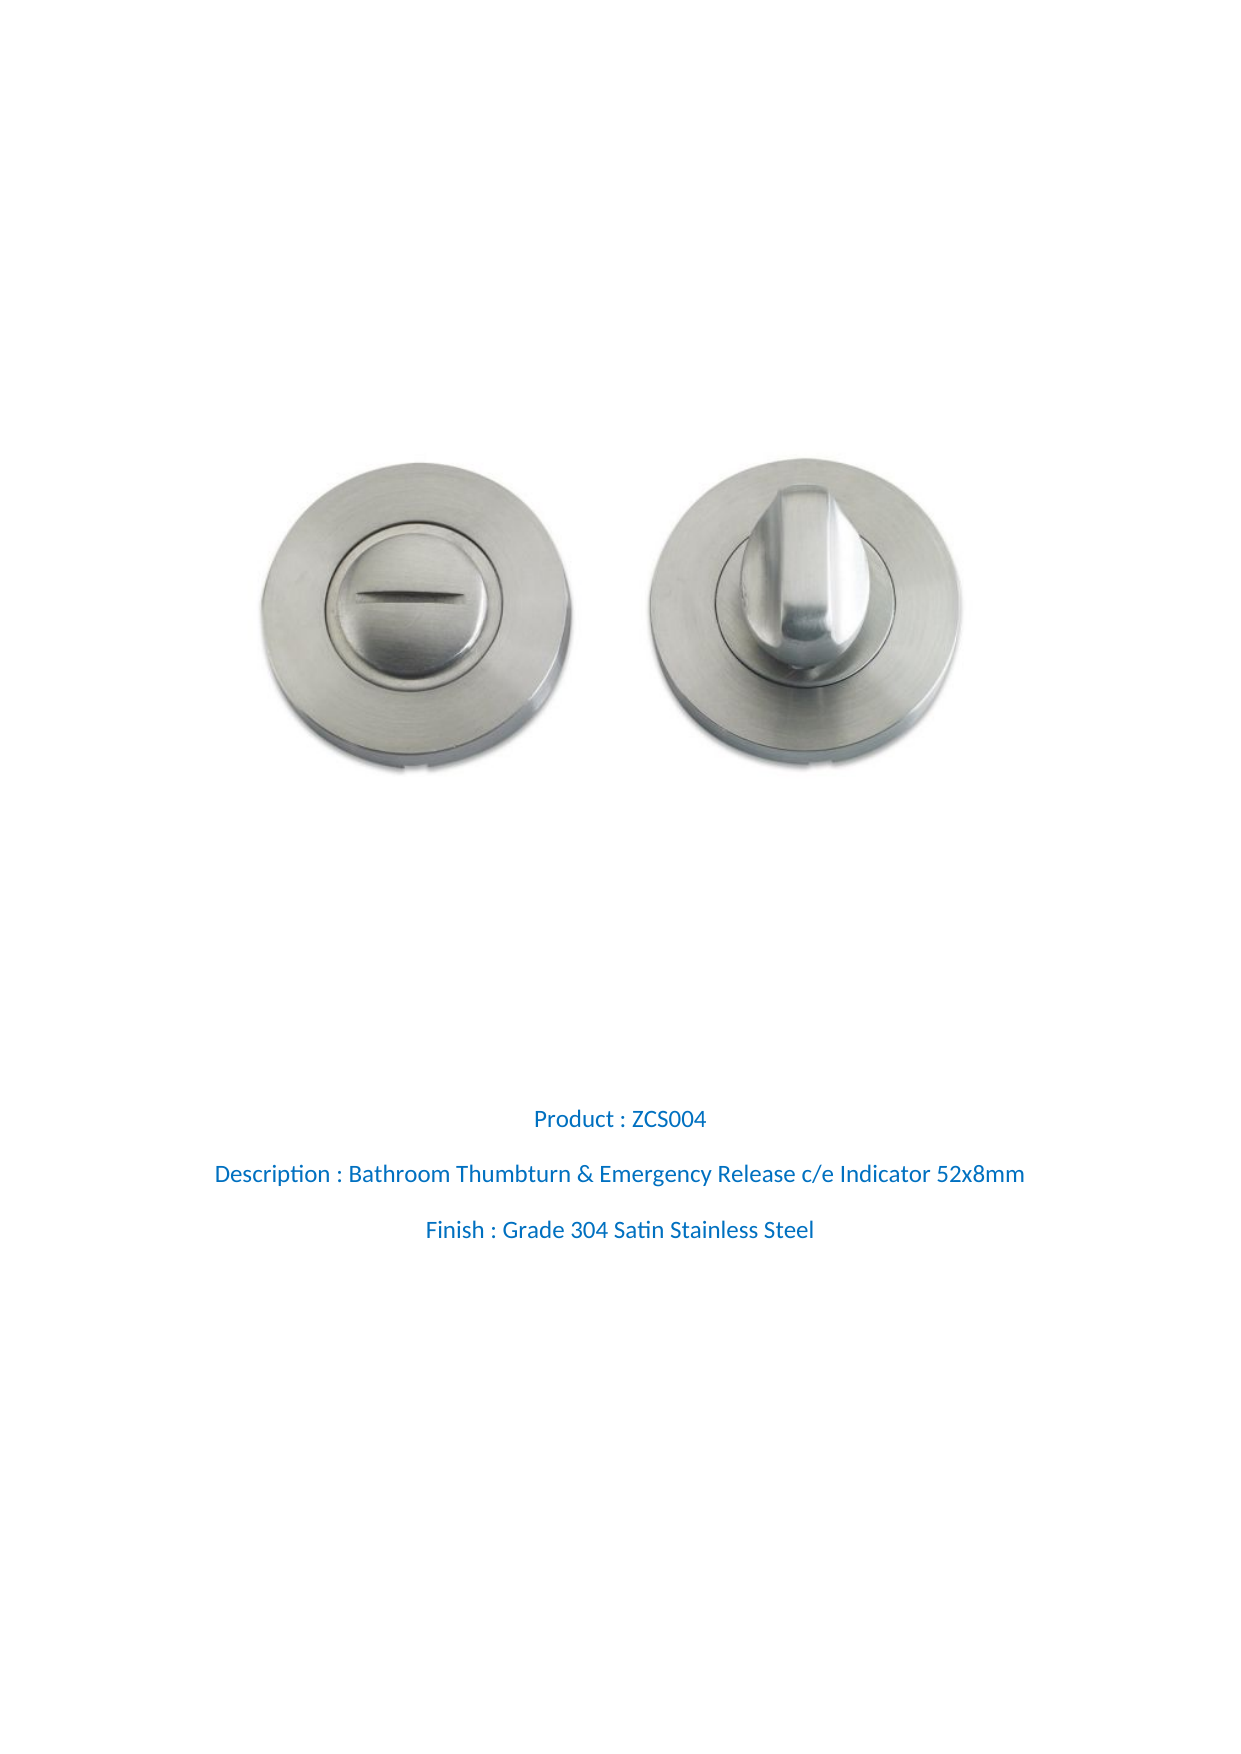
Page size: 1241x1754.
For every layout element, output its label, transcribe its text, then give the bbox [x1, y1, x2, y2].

text Finish : Grade 304 Satin Stainless Steel [150, 1214, 1090, 1245]
text Product : ZCS004 [150, 1103, 1090, 1133]
picture [150, 150, 1091, 1091]
text Description : Bathroom Thumbturn & Emergency Release c/e Indicator 52x8mm [150, 1158, 1090, 1189]
